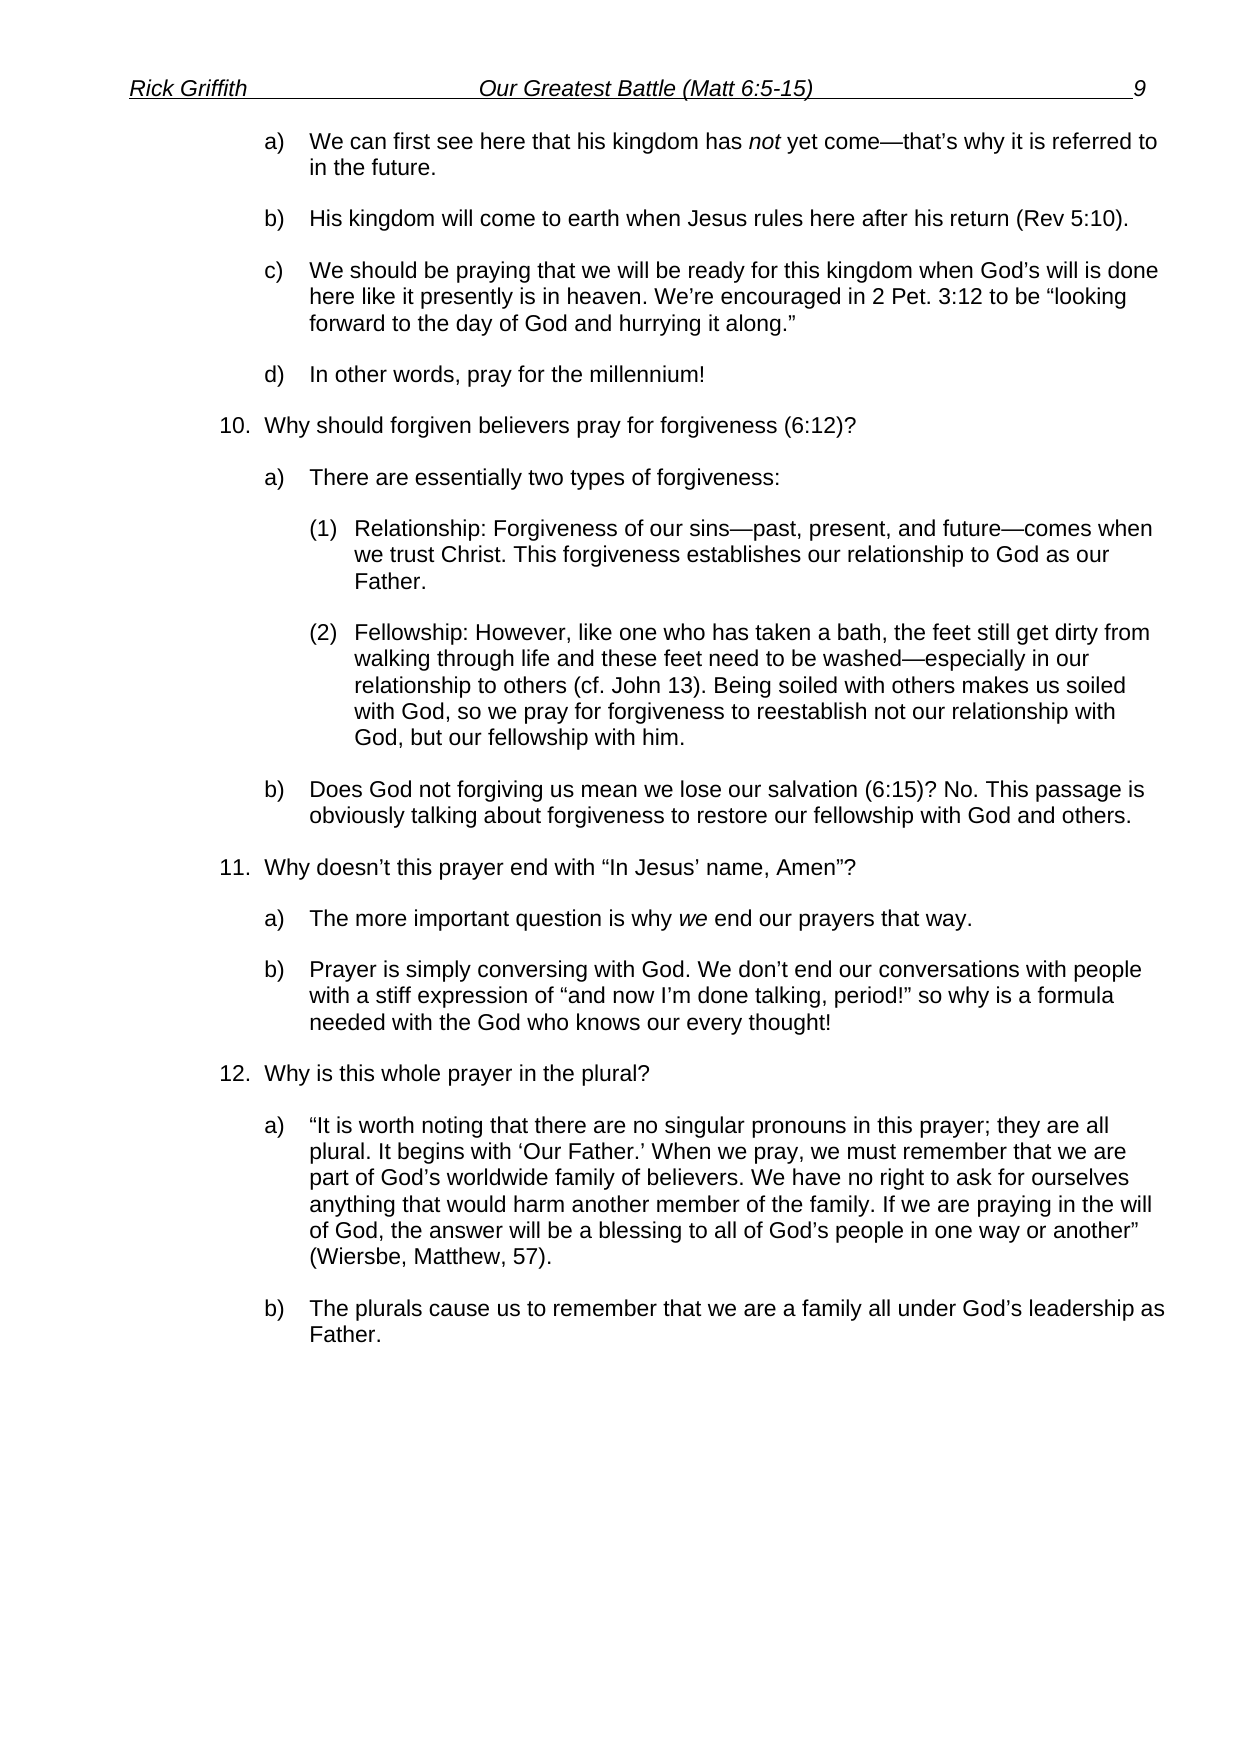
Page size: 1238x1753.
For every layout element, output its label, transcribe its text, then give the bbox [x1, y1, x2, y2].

subtitle The more important question is why we end our prayers that way. [264, 905, 1172, 931]
subtitle We can first see here that his kingdom has not yet come—that’s why it is referred to in the future. [264, 128, 1172, 180]
subtitle Does God not forgiving us mean we lose our salvation (6:15)? No. This passage is obviously talking about forgiveness to restore our fellowship with God and others. [264, 776, 1172, 828]
subtitle Relationship: Forgiveness of our sins—past, present, and future—comes when we trust Christ. This forgiveness establishes our relationship to God as our Father. [309, 515, 1172, 594]
subtitle “It is worth noting that there are no singular pronouns in this prayer; they are all plural. It begins with ‘Our Father.’ When we pray, we must remember that we are part of God’s worldwide family of believers. We have no right to ask for ourselves anything that would harm another member of the family. If we are praying in the will of God, the answer will be a blessing to all of God’s people in one way or another” (Wiersbe, Matthew, 57). [264, 1112, 1172, 1270]
subtitle Why should forgiven believers pray for forgiveness (6:12)? [219, 412, 1172, 438]
subtitle The plurals cause us to remember that we are a family all under God’s leadership as Father. [264, 1295, 1172, 1347]
subtitle There are essentially two types of forgiveness: [264, 463, 1172, 490]
subtitle Prayer is simply conversing with God. We don’t end our conversations with people with a stiff expression of “and now I’m done talking, period!” so why is a formula needed with the God who knows our every thought! [264, 956, 1172, 1035]
subtitle We should be praying that we will be ready for this kingdom when God’s will is done here like it presently is in heaven. We’re encouraged in 2 Pet. 3:12 to be “looking forward to the day of God and hurrying it along.” [264, 257, 1172, 336]
subtitle In other words, pray for the millennium! [264, 361, 1172, 387]
subtitle Why is this whole prayer in the plural? [219, 1060, 1172, 1087]
subtitle His kingdom will come to earth when Jesus rules here after his return (Rev 5:10). [264, 205, 1172, 232]
subtitle Fellowship: However, like one who has taken a bath, the feet still get dirty from walking through life and these feet need to be washed—especially in our relationship to others (cf. John 13). Being soiled with others makes us soiled with God, so we pray for forgiveness to reestablish not our relationship with God, but our fellowship with him. [309, 619, 1172, 751]
subtitle Why doesn’t this prayer end with “In Jesus’ name, Amen”? [219, 853, 1172, 880]
